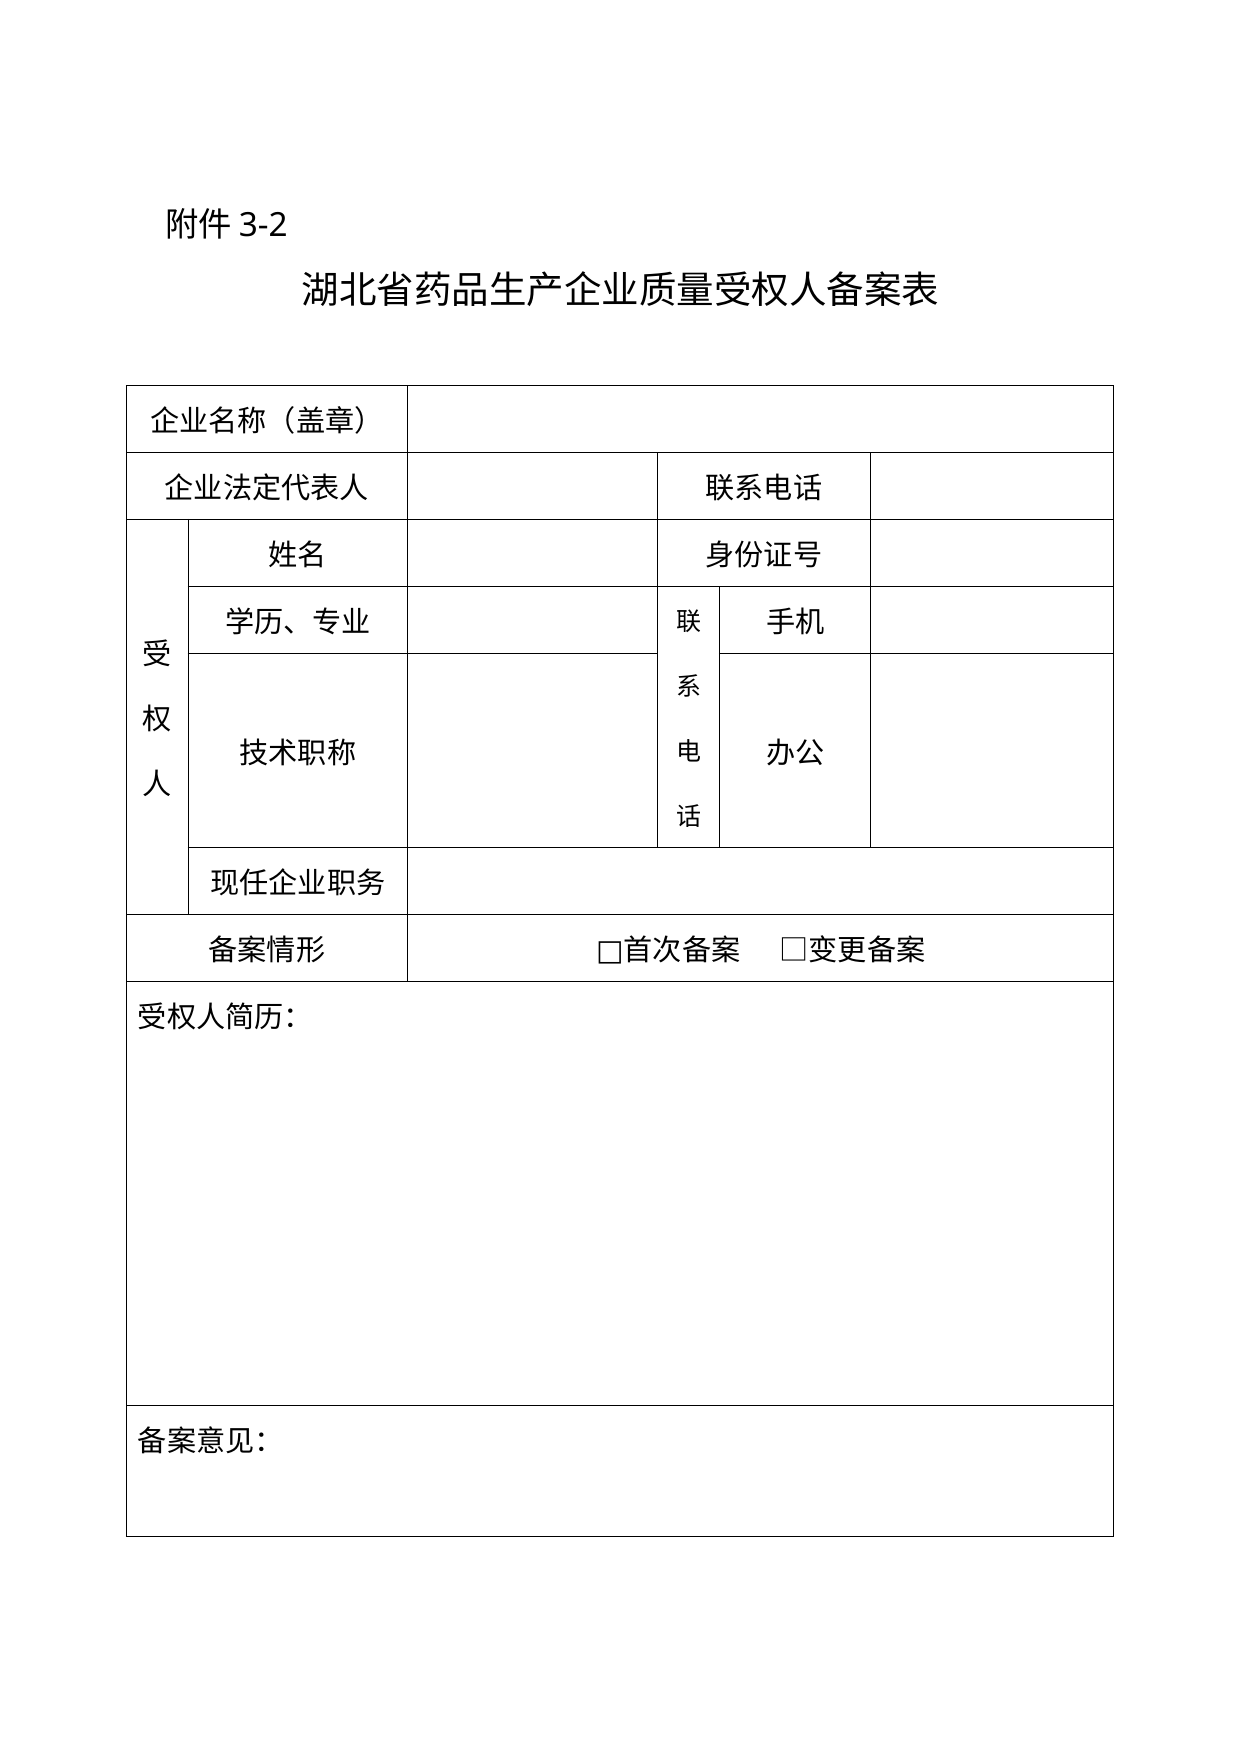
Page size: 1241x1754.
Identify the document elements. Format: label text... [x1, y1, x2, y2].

text 附件3-2 [165, 190, 1075, 255]
table_cell [408, 848, 1113, 914]
table_cell [871, 453, 1113, 519]
table_header [408, 386, 1113, 452]
table_cell 现任企业职务 [189, 848, 407, 914]
table_cell 受权人 [127, 520, 188, 914]
table_header 企业名称（盖章） [127, 386, 407, 452]
table_cell [408, 654, 657, 847]
table_cell 企业法定代表人 [127, 453, 407, 519]
table_cell 联系电话 [658, 453, 870, 519]
table_cell 学历、专业 [189, 587, 407, 653]
table_cell 联系电话 [658, 587, 719, 847]
table_cell [408, 587, 657, 653]
table_cell [871, 654, 1113, 847]
table_cell 身份证号 [658, 520, 870, 586]
table_cell 备案情形 [127, 915, 407, 981]
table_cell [127, 1406, 1113, 1536]
table_cell □首次备案 □变更备案 [408, 915, 1113, 981]
table_cell [871, 587, 1113, 653]
table_cell [408, 453, 657, 519]
table_cell 技术职称 [189, 654, 407, 847]
table_cell 受权人简历： [127, 982, 1113, 1405]
table_cell [408, 520, 657, 586]
text 湖北省药品生产企业质量受权人备案表 [165, 255, 1075, 320]
table_cell 手机 [720, 587, 870, 653]
table_cell 姓名 [189, 520, 407, 586]
table_cell [871, 520, 1113, 586]
table_cell 办公 [720, 654, 870, 847]
